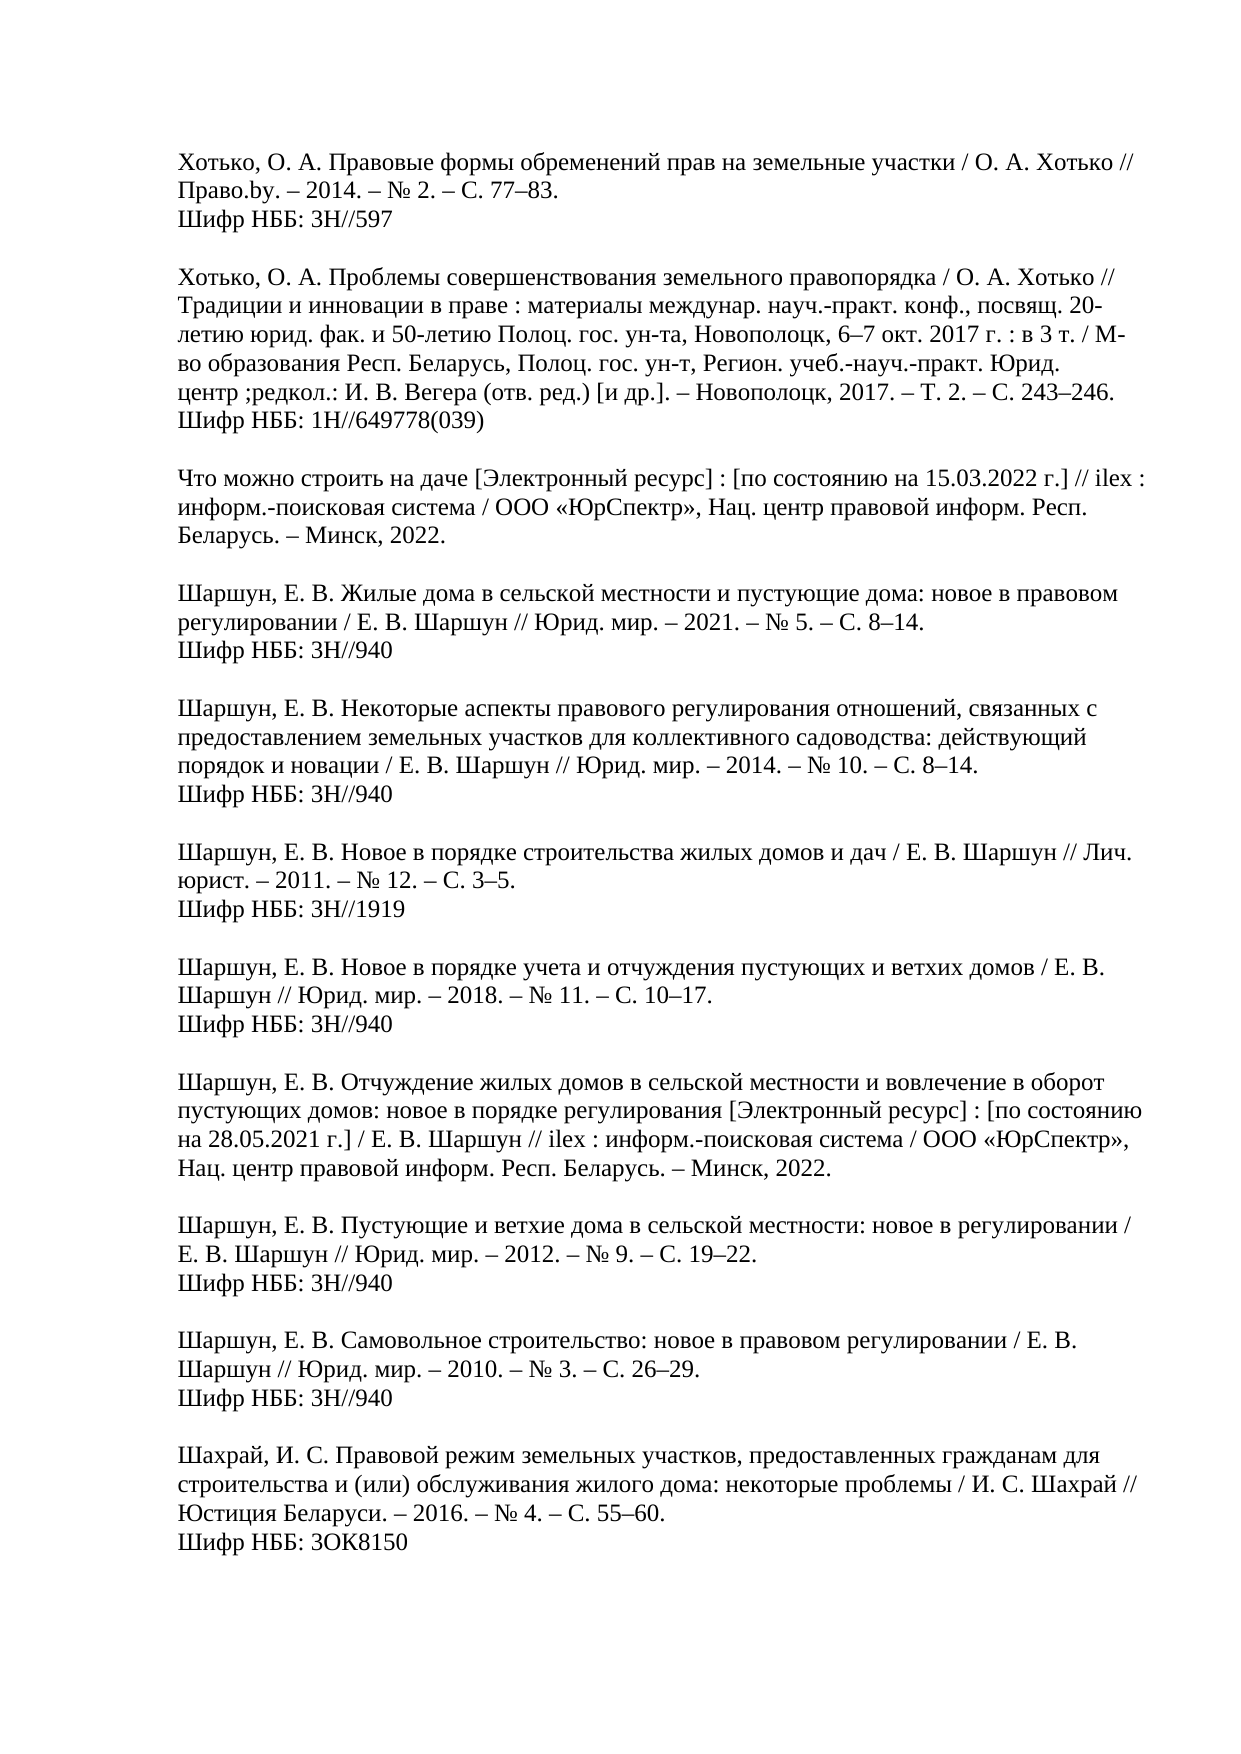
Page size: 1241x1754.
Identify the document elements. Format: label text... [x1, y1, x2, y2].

text Шаршун, Е. В. Самовольное строительство: новое в правовом регулировании / Е. В. Шаршун // Юрид. мир. – 2010. – № 3. – С. 26–29. [177, 1326, 1141, 1383]
text Шифр НББ: 3ОК8150 [177, 1527, 1152, 1556]
text Шаршун, Е. В. Некоторые аспекты правового регулирования отношений, связанных с предоставлением земельных участков для коллективного садоводства: действующий порядок и новации / Е. В. Шаршун // Юрид. мир. – 2014. – № 10. – С. 8–14. [177, 693, 1141, 779]
text Хотько, О. А. Правовые формы обременений прав на земельные участки / О. А. Хотько // Право.by. – 2014. – № 2. – С. 77–83. [177, 147, 1141, 204]
text Шифр НББ: 3Н//940 [177, 1268, 1152, 1297]
text Что можно строить на даче [Электронный ресурс] : [по состоянию на 15.03.2022 г.] // ilex : информ.-поисковая система / ООО «ЮрСпектр», Нац. центр правовой информ. Респ. Беларусь. – Минск, 2022. [177, 463, 1152, 549]
text Шифр НББ: 3Н//1919 [177, 894, 1152, 923]
text Шифр НББ: 3Н//940 [177, 1009, 1152, 1038]
text Шифр НББ: 1Н//649778(039) [177, 406, 1152, 434]
text Шифр НББ: 3Н//940 [177, 1383, 1152, 1412]
text Шаршун, Е. В. Отчуждение жилых домов в сельской местности и вовлечение в оборот пустующих домов: новое в порядке регулирования [Электронный ресурс] : [по состоянию на 28.05.2021 г.] / Е. В. Шаршун // ilex : информ.-поисковая система / ООО «ЮрСпектр», Нац. центр правовой информ. Респ. Беларусь. – Минск, 2022. [177, 1067, 1152, 1182]
text Шаршун, Е. В. Пустующие и ветхие дома в сельской местности: новое в регулировании / Е. В. Шаршун // Юрид. мир. – 2012. – № 9. – С. 19–22. [177, 1211, 1141, 1268]
text Шаршун, Е. В. Жилые дома в сельской местности и пустующие дома: новое в правовом регулировании / Е. В. Шаршун // Юрид. мир. – 2021. – № 5. – С. 8–14. [177, 578, 1152, 636]
text Шаршун, Е. В. Новое в порядке строительства жилых домов и дач / Е. В. Шаршун // Лич. юрист. – 2011. – № 12. – С. 3–5. [177, 837, 1141, 894]
text Шифр НББ: 3Н//597 [177, 204, 1152, 233]
text Шифр НББ: 3Н//940 [177, 779, 1152, 808]
text Шаршун, Е. В. Новое в порядке учета и отчуждения пустующих и ветхих домов / Е. В. Шаршун // Юрид. мир. – 2018. – № 11. – С. 10–17. [177, 952, 1141, 1009]
text Хотько, О. А. Проблемы совершенствования земельного правопорядка / О. А. Хотько // Традиции и инновации в праве : материалы междунар. науч.-практ. конф., посвящ. 20-летию юрид. фак. и 50-летию Полоц. гос. ун-та, Новополоцк, 6–7 окт. 2017 г. : в 3 т. / М-во образования Респ. Беларусь, Полоц. гос. ун-т, Регион. учеб.-науч.-практ. Юрид. центр ;редкол.: И. В. Вегера (отв. ред.) [и др.]. – Новополоцк, 2017. – Т. 2. – С. 243–246. [177, 262, 1141, 406]
text Шахрай, И. С. Правовой режим земельных участков, предоставленных гражданам для строительства и (или) обслуживания жилого дома: некоторые проблемы / И. С. Шахрай // Юстиция Беларуси. – 2016. – № 4. – С. 55–60. [177, 1441, 1141, 1527]
text Шифр НББ: 3Н//940 [177, 636, 1152, 664]
